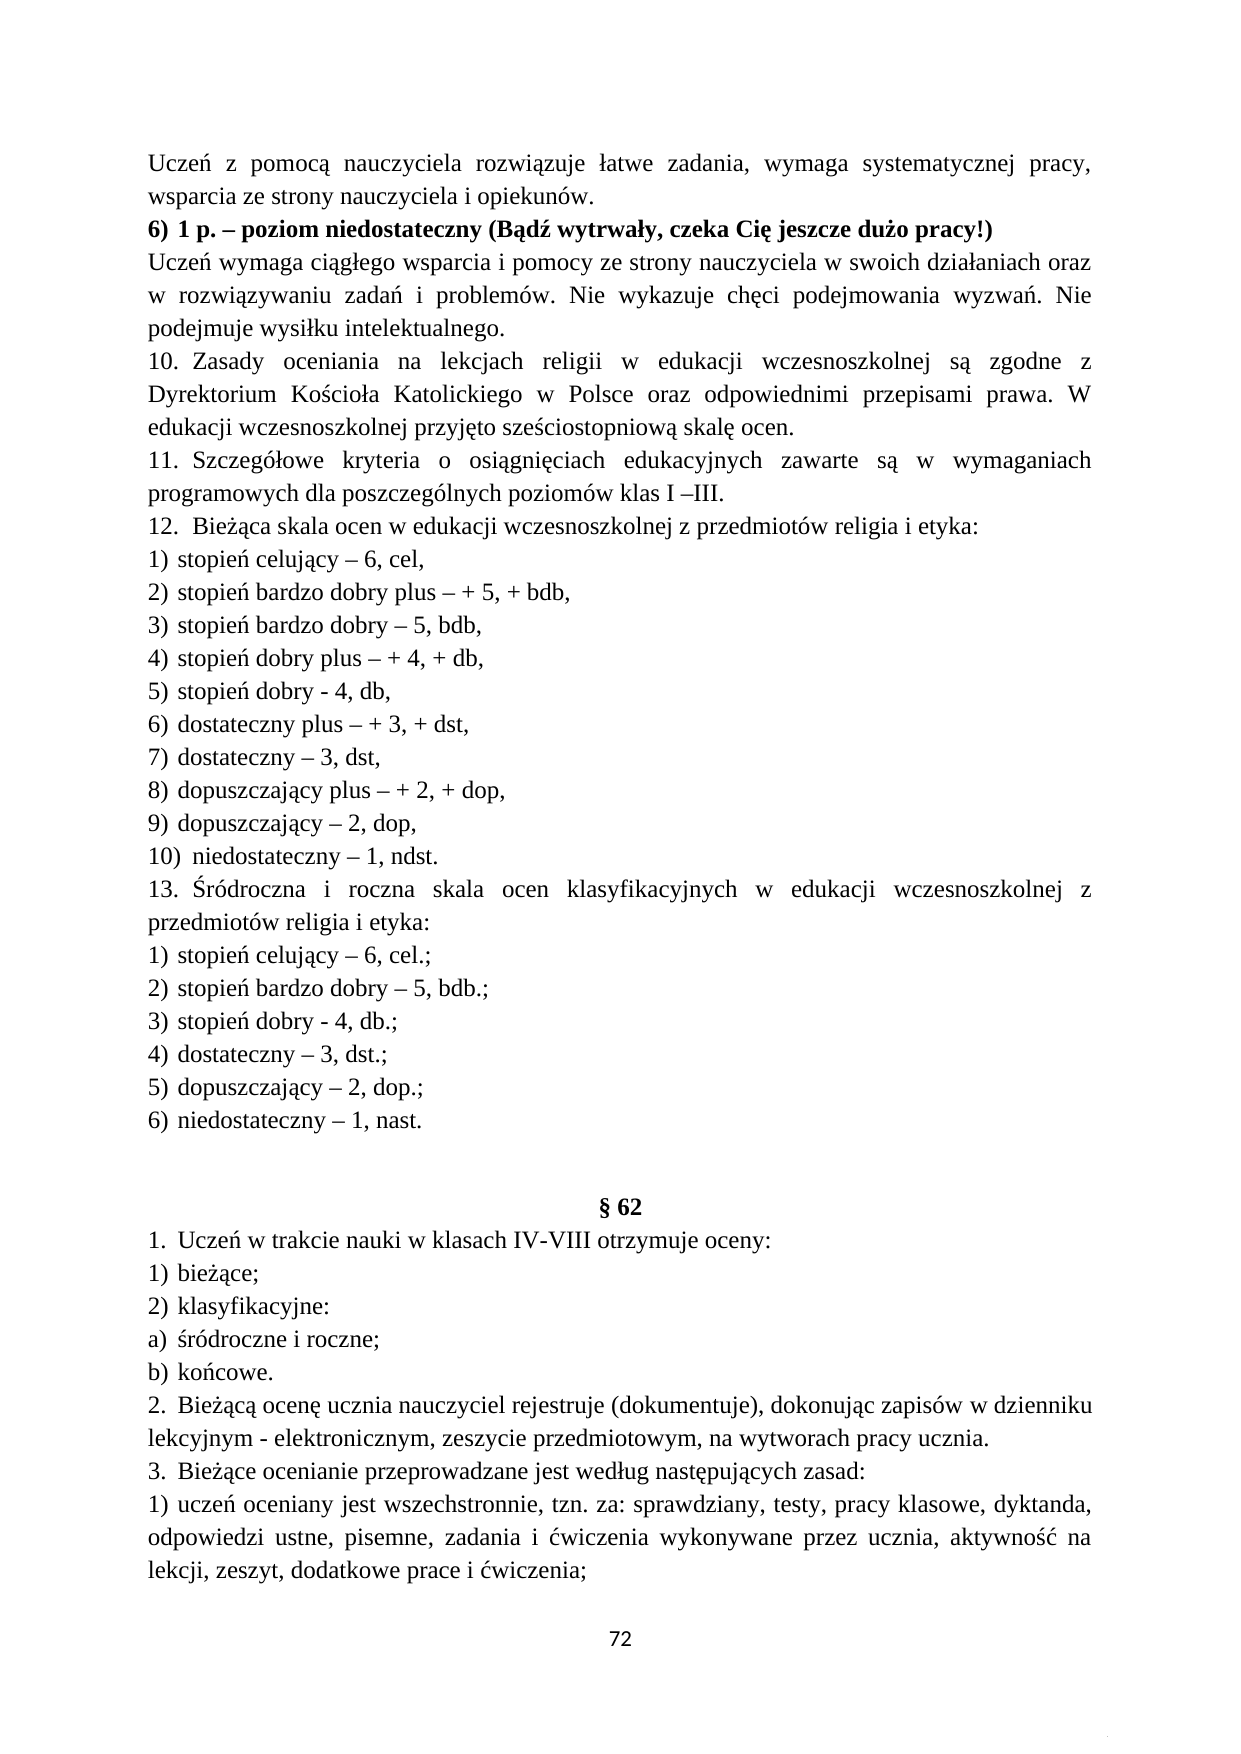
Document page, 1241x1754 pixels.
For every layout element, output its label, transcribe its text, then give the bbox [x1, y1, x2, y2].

list stopień dobry - 4, db, [148, 676, 1092, 705]
list Uczeń z pomocą nauczyciela rozwiązuje łatwe zadania, wymaga systematycznej pracy, wsparcia ze strony nauczyciela i opiekunów. [148, 148, 1092, 209]
list stopień bardzo dobry – 5, bdb, [148, 610, 1092, 639]
list Śródroczna i roczna skala ocen klasyfikacyjnych w edukacji wczesnoszkolnej z przedmiotów religia i etyka: [148, 874, 1092, 936]
list dostateczny – 3, dst.; [148, 1039, 1092, 1068]
list stopień bardzo dobry plus – + 5, + bdb, [148, 577, 1092, 606]
list stopień dobry - 4, db.; [148, 1006, 1092, 1035]
list 1 p. – poziom niedostateczny (Bądź wytrwały, czeka Cię jeszcze dużo pracy!) [148, 214, 1092, 242]
list dostateczny plus – + 3, + dst, [148, 709, 1092, 738]
list stopień bardzo dobry – 5, bdb.; [148, 973, 1092, 1002]
list uczeń oceniany jest wszechstronnie, tzn. za: sprawdziany, testy, pracy klasowe, dyktanda, odpowiedzi ustne, pisemne, zadania i ćwiczenia wykonywane przez ucznia, aktywność na lekcji, zeszyt, dodatkowe prace i ćwiczenia; [148, 1489, 1092, 1584]
list Bieżącą ocenę ucznia nauczyciel rejestruje (dokumentuje), dokonując zapisów w dzienniku lekcyjnym - elektronicznym, zeszycie przedmiotowym, na wytworach pracy ucznia. [148, 1390, 1092, 1452]
list stopień celujący – 6, cel, [148, 544, 1092, 573]
list Uczeń w trakcie nauki w klasach IV-VIII otrzymuje oceny: [148, 1225, 1092, 1254]
list klasyfikacyjne: [148, 1291, 1092, 1320]
list Uczeń wymaga ciągłego wsparcia i pomocy ze strony nauczyciela w swoich działaniach oraz w rozwiązywaniu zadań i problemów. Nie wykazuje chęci podejmowania wyzwań. Nie podejmuje wysiłku intelektualnego. [148, 247, 1092, 342]
list stopień dobry plus – + 4, + db, [148, 643, 1092, 672]
list śródroczne i roczne; [148, 1324, 1092, 1353]
list końcowe. [148, 1357, 1092, 1386]
list Bieżące ocenianie przeprowadzane jest według następujących zasad: [148, 1456, 1092, 1485]
list dopuszczający plus – + 2, + dop, [148, 775, 1092, 804]
list dopuszczający – 2, dop.; [148, 1072, 1092, 1101]
list Bieżąca skala ocen w edukacji wczesnoszkolnej z przedmiotów religia i etyka: [148, 511, 1092, 540]
list Zasady oceniania na lekcjach religii w edukacji wczesnoszkolnej są zgodne z Dyrektorium Kościoła Katolickiego w Polsce oraz odpowiednimi przepisami prawa. W edukacji wczesnoszkolnej przyjęto sześciostopniową skalę ocen. [148, 346, 1092, 441]
list Szczegółowe kryteria o osiągnięciach edukacyjnych zawarte są w wymaganiach programowych dla poszczególnych poziomów klas I –III. [148, 445, 1092, 507]
list dostateczny – 3, dst, [148, 742, 1092, 771]
list stopień celujący – 6, cel.; [148, 940, 1092, 969]
list dopuszczający – 2, dop, [148, 808, 1092, 837]
list niedostateczny – 1, ndst. [148, 841, 1092, 870]
list bieżące; [148, 1258, 1092, 1287]
list niedostateczny – 1, nast. [148, 1105, 1092, 1134]
subtitle § 62 [148, 1192, 1092, 1221]
